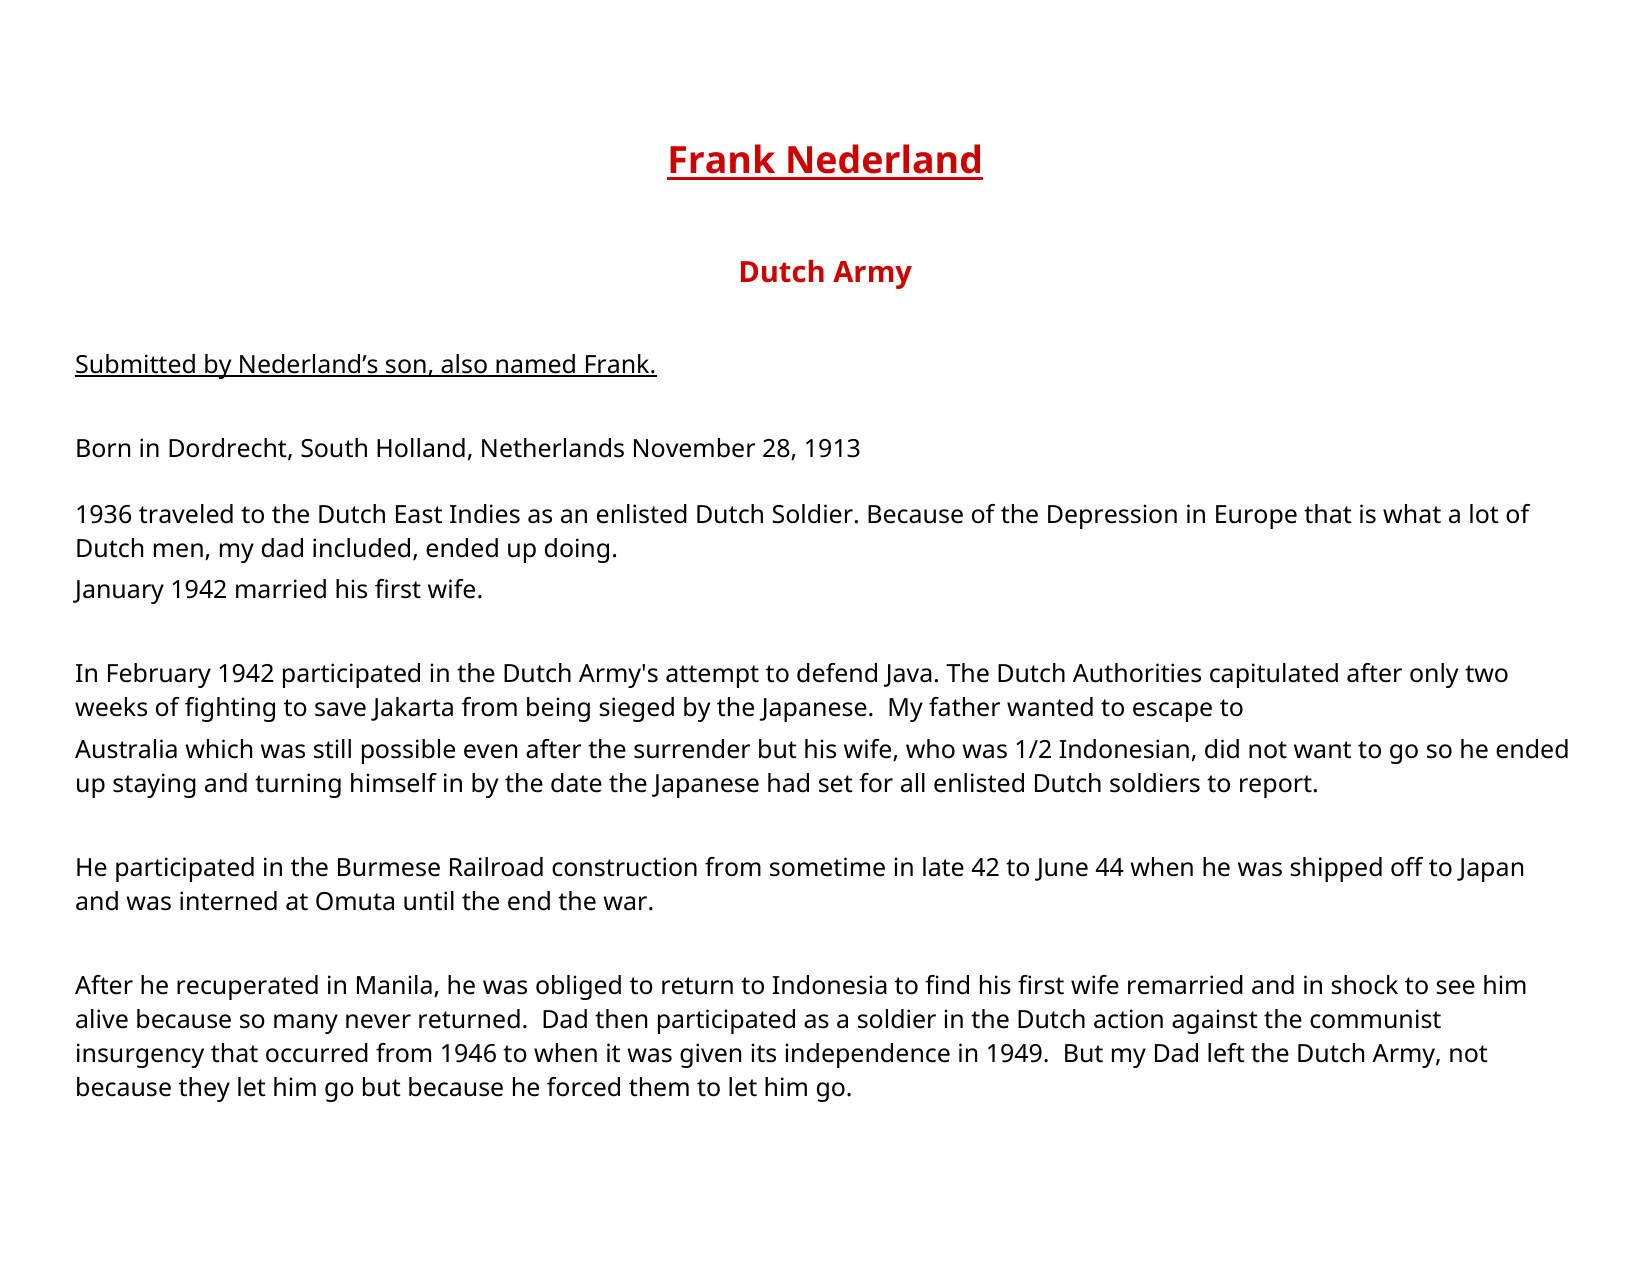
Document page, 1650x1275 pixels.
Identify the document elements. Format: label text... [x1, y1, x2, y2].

text Frank Nederland [75, 134, 1575, 185]
text 1936 traveled to the Dutch East Indies as an enlisted Dutch Soldier. Because of the Depression in Europe that is what a lot of Dutch men, my dad included, ended up doing. [75, 496, 1575, 564]
text Australia which was still possible even after the surrender but his wife, who was 1/2 Indonesian, did not want to go so he ended up staying and turning himself in by the date the Japanese had set for all enlisted Dutch soldiers to report. [75, 732, 1575, 800]
text Born in Dordrecht, South Holland, Netherlands November 28, 1913 [75, 430, 1575, 488]
text January 1942 married his first wife. [75, 572, 1575, 606]
text Submitted by Nederland’s son, also named Frank. [75, 347, 1575, 381]
text After he recuperated in Manila, he was obliged to return to Indonesia to find his first wife remarried and in shock to see him alive because so many never returned. Dad then participated as a soldier in the Dutch action against the communist insurgency that occurred from 1946 to when it was given its independence in 1949. But my Dad left the Dutch Army, not because they let him go but because he forced them to let him go. [75, 967, 1575, 1104]
text In February 1942 participated in the Dutch Army's attempt to defend Java. The Dutch Authorities capitulated after only two weeks of fighting to save Jakarta from being sieged by the Japanese. My father wanted to escape to [75, 656, 1575, 724]
text He participated in the Burmese Railroad construction from sometime in late 42 to June 44 when he was shipped off to Japan and was interned at Omuta until the end the war. [75, 850, 1575, 918]
text Dutch Army [75, 252, 1575, 291]
